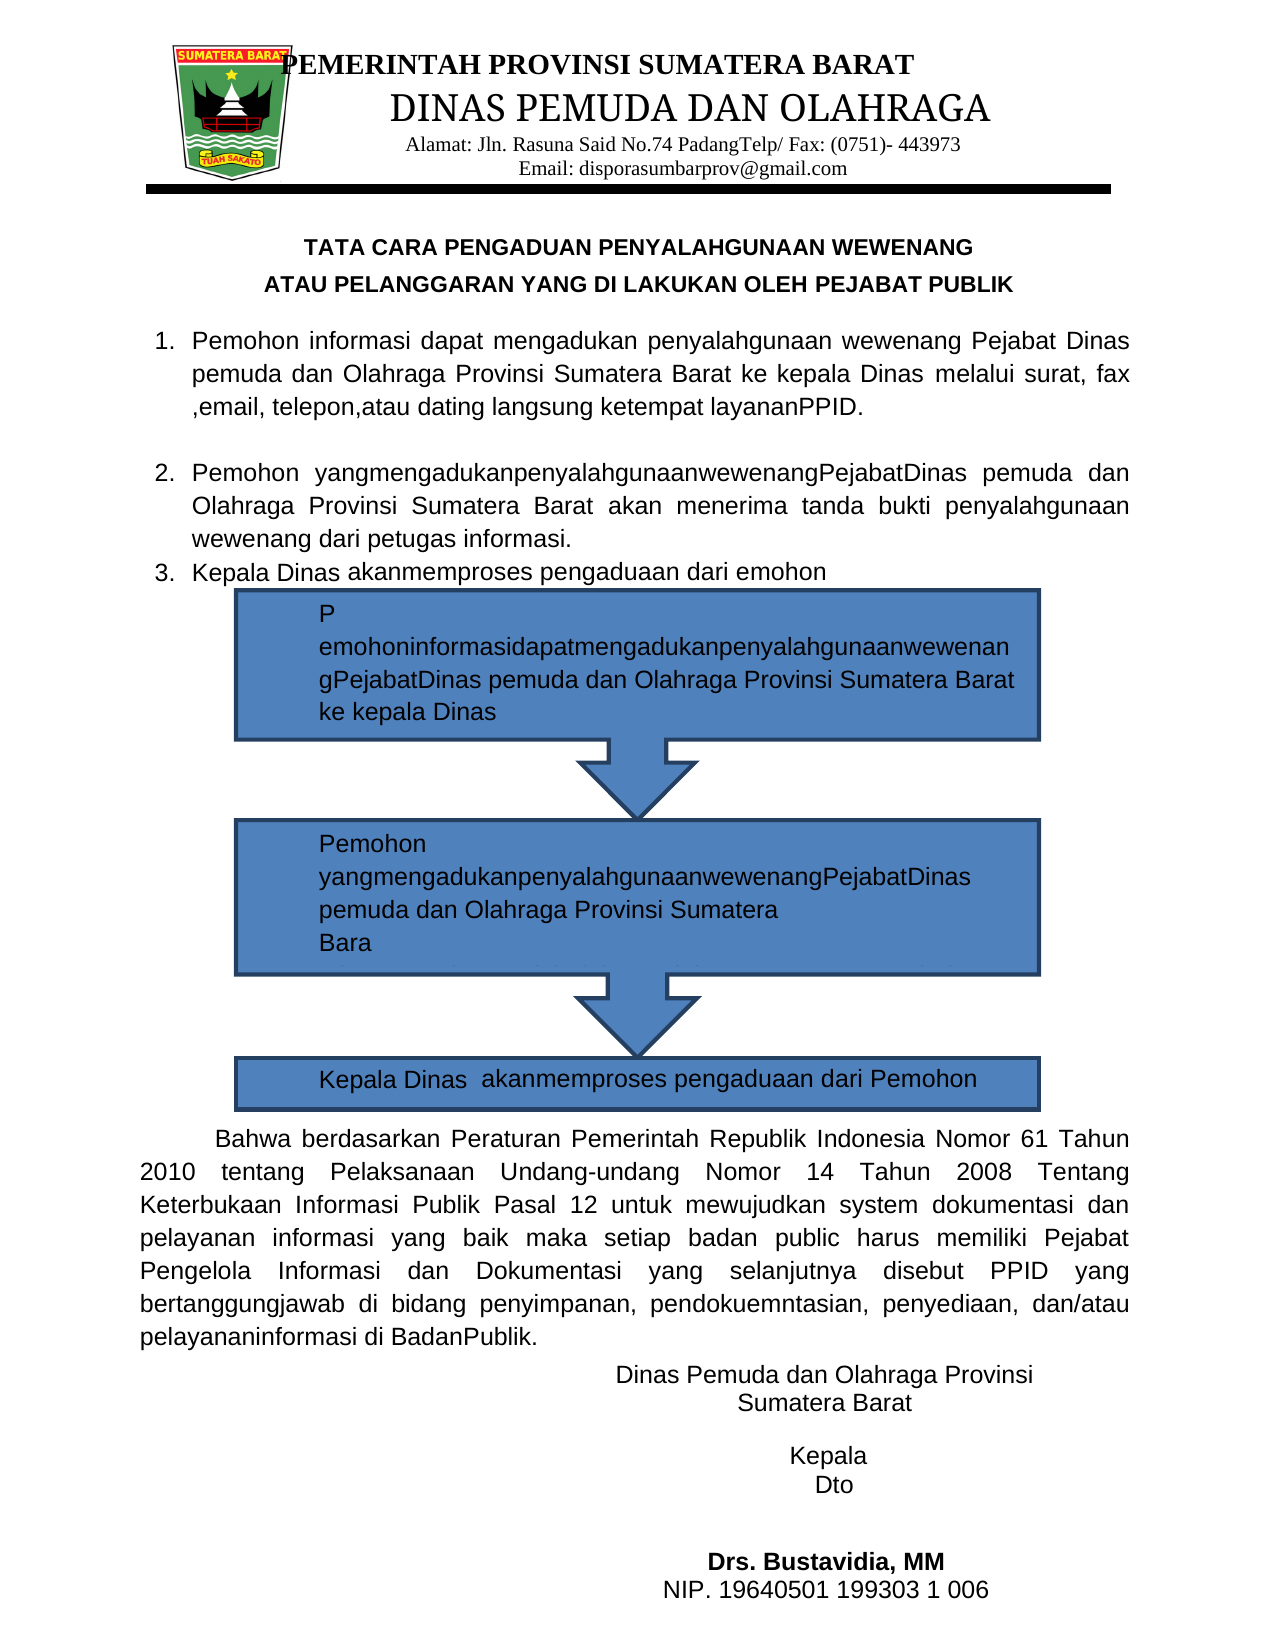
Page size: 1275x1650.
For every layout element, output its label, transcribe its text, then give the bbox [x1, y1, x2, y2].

text Kepala [139, 1441, 1137, 1470]
text Bahwa berdasarkan Peraturan Pemerintah Republik Indonesia Nomor 61 Tahun 2010 tentang Pelaksanaan Undang-undang Nomor 14 Tahun 2008 Tentang Keterbukaan Informasi Publik Pasal 12 untuk mewujudkan system dokumentasi dan pelayanan informasi yang baik maka setiap badan public harus memiliki Pejabat Pengelola Informasi dan Dokumentasi yang selanjutnya disebut PPID yang bertanggungjawab di bidang penyimpanan, pendokuemntasian, penyediaan, dan/atau pelayananinformasi di BadanPublik. [139, 1124, 1129, 1351]
list Pemohon yangmengadukanpenyalahgunaanwewenangPejabatDinas pemuda dan Olahraga Provinsi Sumatera Barat akan menerima tanda bukti penyalahgunaan wewenang dari petugas informasi. [154, 458, 1130, 553]
list Kepala Dinas akanmemproses pengaduaan dari emohon [154, 557, 1129, 587]
picture [168, 42, 296, 182]
text TATA CARA PENGADUAN PENYALAHGUNAAN WEWENANG [139, 234, 1137, 261]
text Drs. Bustavidia, MM [514, 1547, 1137, 1575]
text Dto [139, 1470, 1137, 1499]
text Dinas Pemuda dan Olahraga Provinsi Sumatera Barat [573, 1359, 1076, 1417]
picture [287, 56, 292, 65]
text ATAU PELANGGARAN YANG DI LAKUKAN OLEH PEJABAT PUBLIK [139, 271, 1137, 297]
text NIP. 19640501 199303 1 006 [139, 1575, 1137, 1604]
list Pemohon informasi dapat mengadukan penyalahgunaan wewenang Pejabat Dinas pemuda dan Olahraga Provinsi Sumatera Barat ke kepala Dinas melalui surat, fax ,email, telepon,atau dating langsung ketempat layananPPID. [154, 326, 1130, 421]
